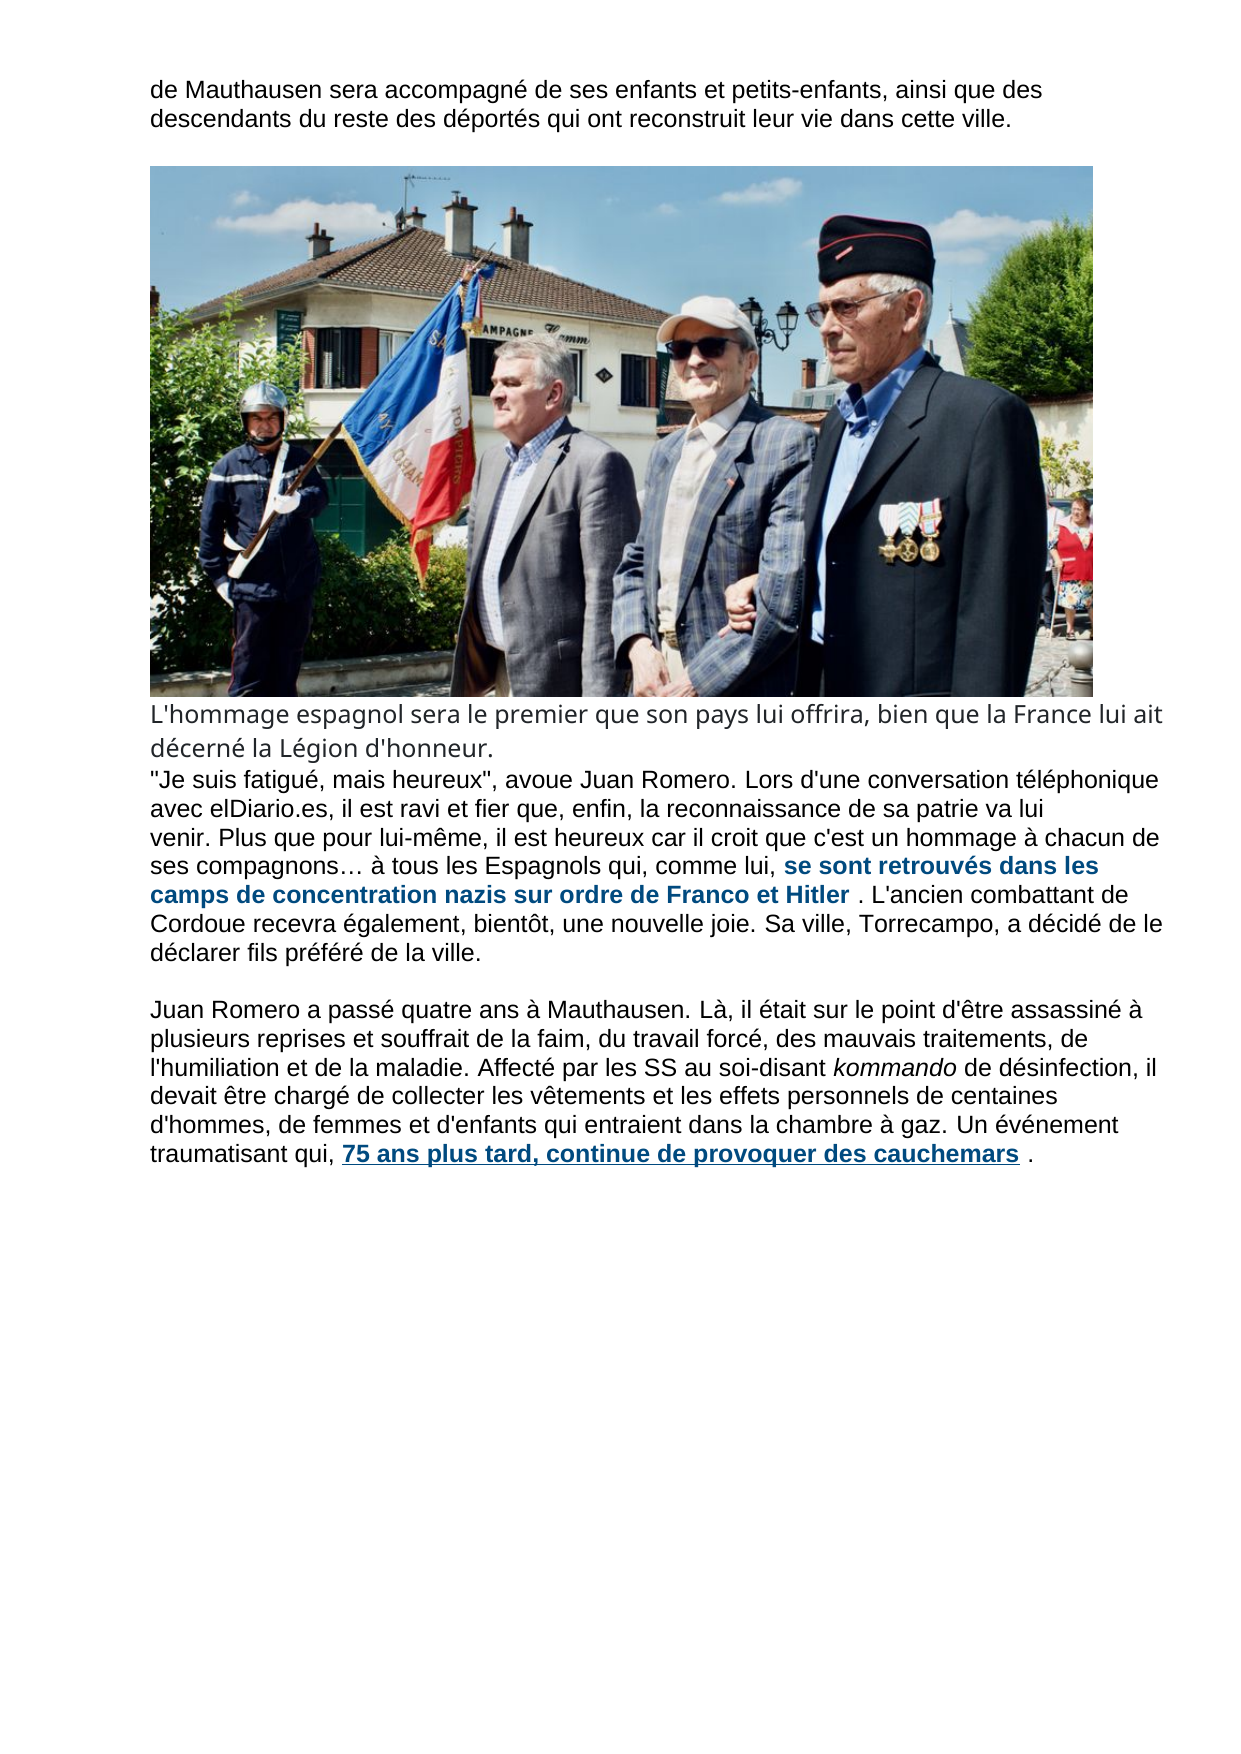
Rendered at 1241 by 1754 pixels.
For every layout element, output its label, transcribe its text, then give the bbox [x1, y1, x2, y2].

list Juan Romero a passé quatre ans à Mauthausen. Là, il était sur le point d'être assassiné à plusieurs reprises et souffrait de la faim, du travail forcé, des mauvais traitements, de l'humiliation et de la maladie. Affecté par les SS au soi-disant kommando de désinfection, il devait être chargé de collecter les vêtements et les effets personnels de centaines d'hommes, de femmes et d'enfants qui entraient dans la chambre à gaz. Un événement traumatisant qui, 75 ans plus tard, continue de provoquer des cauchemars . [150, 995, 1165, 1168]
list "Je suis fatigué, mais heureux", avoue Juan Romero. Lors d'une conversation téléphonique avec elDiario.es, il est ravi et fier que, enfin, la reconnaissance de sa patrie va lui venir. Plus que pour lui-même, il est heureux car il croit que c'est un hommage à chacun de ses compagnons… à tous les Espagnols qui, comme lui, se sont retrouvés dans les camps de concentration nazis sur ordre de Franco et Hitler . L'ancien combattant de Cordoue recevra également, bientôt, une nouvelle joie. Sa ville, Torrecampo, a décidé de le déclarer fils préféré de la ville. [150, 765, 1165, 966]
list L'hommage espagnol sera le premier que son pays lui offrira, bien que la France lui ait décerné la Légion d'honneur. [150, 697, 1165, 765]
picture [150, 166, 1093, 697]
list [150, 75, 1165, 132]
